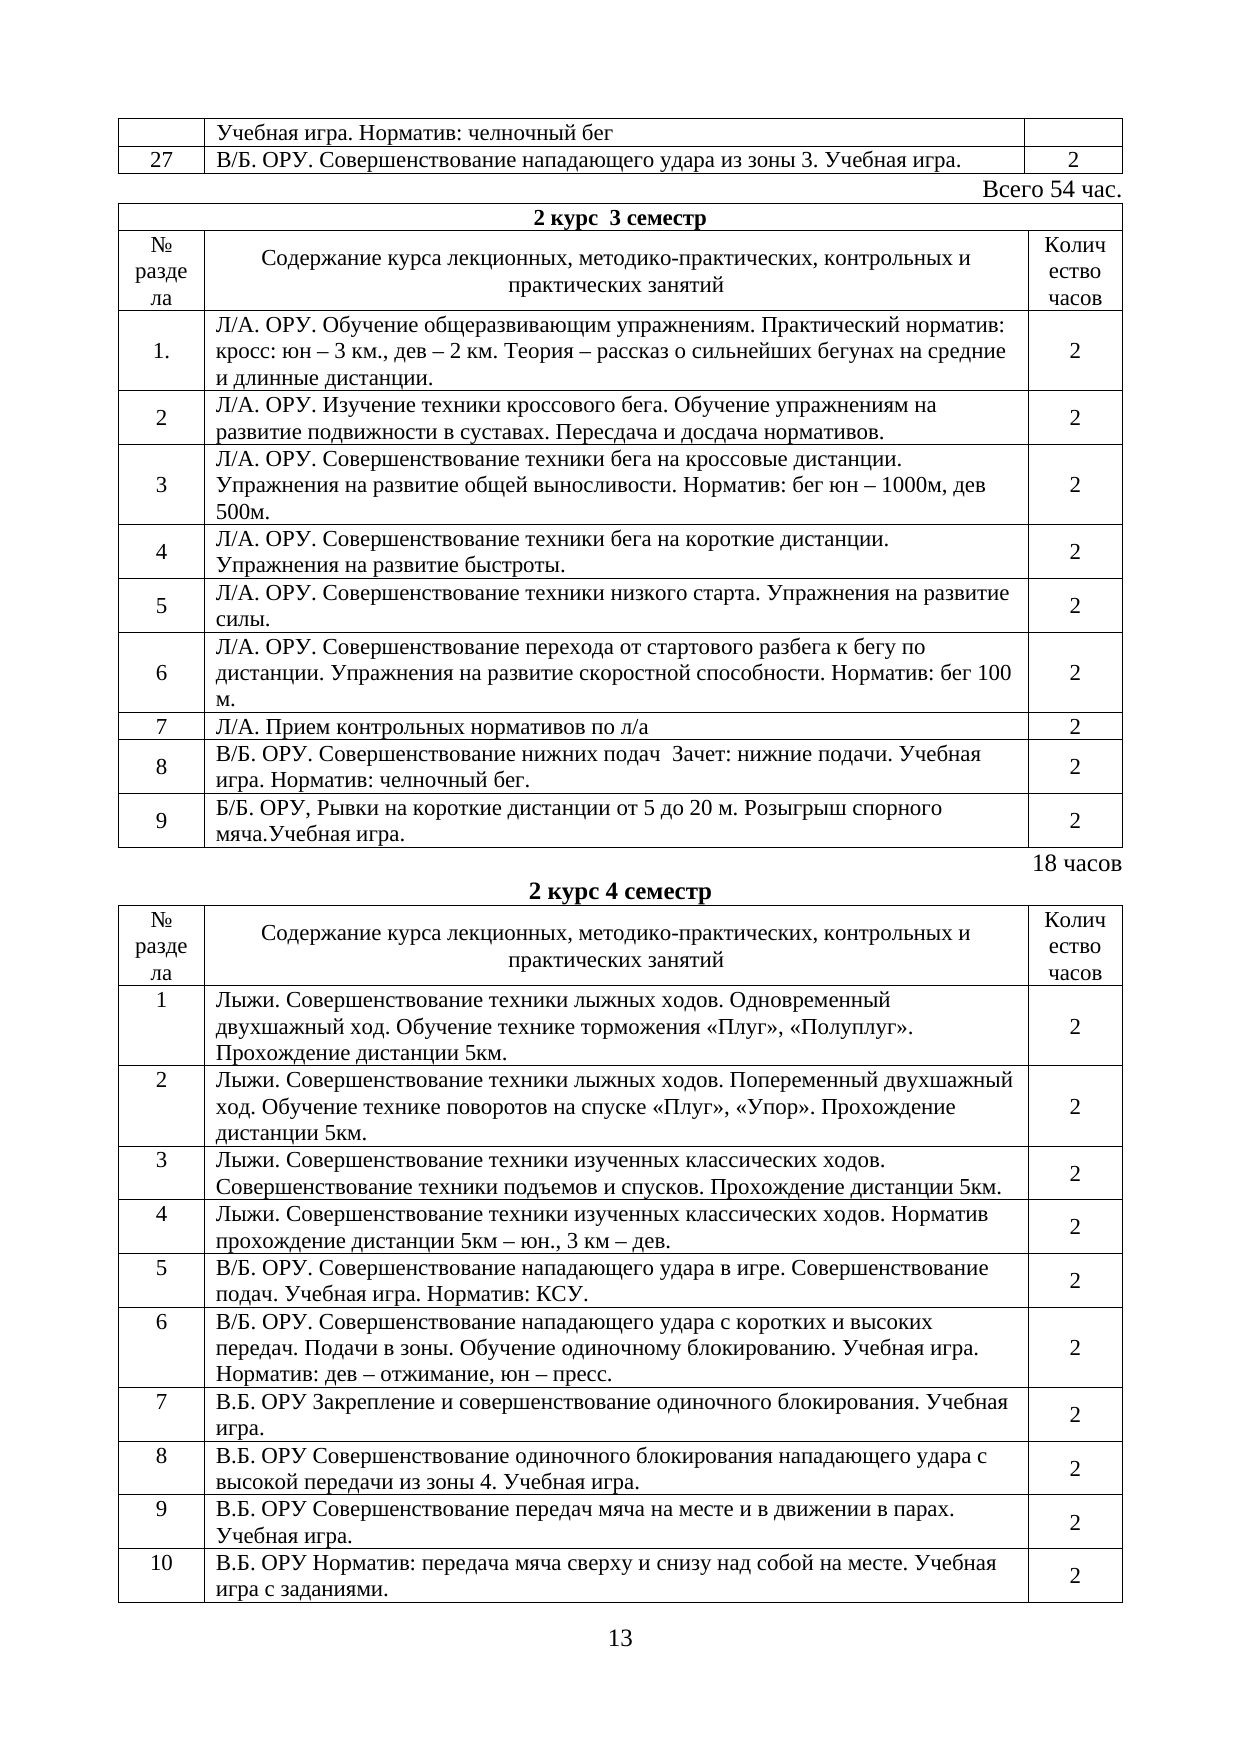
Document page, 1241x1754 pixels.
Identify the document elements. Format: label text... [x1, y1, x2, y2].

text 2 курс 4 семестр [118, 876, 1122, 905]
table_header № раздела [119, 906, 204, 985]
table_cell 1. [119, 311, 204, 390]
text Всего 54 час. [118, 174, 1122, 203]
table_cell 4 [119, 1200, 204, 1253]
table_cell 2 [1029, 1066, 1122, 1146]
table_cell Л/А. ОРУ. Совершенствование техники низкого старта. Упражнения на развитие силы. [205, 579, 1028, 632]
table_cell Л/А. ОРУ. Изучение техники кроссового бега. Обучение упражнениям на развитие подвижности в суставах. Пересдача и досдача нормативов. [205, 391, 1028, 444]
table_cell 2 [1029, 1442, 1122, 1494]
table_header Количество часов [1029, 906, 1122, 985]
table_cell В.Б. ОРУ Совершенствование передач мяча на месте и в движении в парах. Учебная игра. [205, 1495, 1028, 1548]
table_cell 9 [119, 1495, 204, 1548]
table_cell Лыжи. Совершенствование техники лыжных ходов. Одновременный двухшажный ход. Обучение технике торможения «Плуг», «Полуплуг». Прохождение дистанции 5км. [205, 986, 1028, 1065]
table_cell В/Б. ОРУ. Совершенствование нижних подач Зачет: нижние подачи. Учебная игра. Норматив: челночный бег. [205, 740, 1028, 793]
table_cell 2 [1029, 445, 1122, 524]
table_cell 5 [119, 1254, 204, 1307]
table_cell 7 [119, 713, 204, 739]
table_cell 9 [119, 794, 204, 847]
table_cell Лыжи. Совершенствование техники изученных классических ходов. Норматив прохождение дистанции 5км – юн., – дев. [205, 1200, 1028, 1253]
table_cell Лыжи. Совершенствование техники изученных классических ходов. Совершенствование техники подъемов и спусков. Прохождение дистанции 5км. [205, 1147, 1028, 1199]
table_cell Л/А. Прием контрольных нормативов по л/а [205, 713, 1028, 739]
table_cell № раздела [119, 231, 204, 310]
table_cell Б/Б. ОРУ, Рывки на короткие дистанции от 5 до . Розыгрыш спорного мяча.Учебная игра. [205, 794, 1028, 847]
table_cell Количество часов [1029, 231, 1122, 310]
table_cell 2 [1029, 1308, 1122, 1387]
table_cell 27 [119, 147, 204, 173]
table_cell 2 [1029, 1495, 1122, 1548]
table_cell 2 [1029, 1549, 1122, 1602]
table_cell В.Б. ОРУ Норматив: передача мяча сверху и снизу над собой на месте. Учебная игра с заданиями. [205, 1549, 1028, 1602]
table_cell В.Б. ОРУ Закрепление и совершенствование одиночного блокирования. Учебная игра. [205, 1388, 1028, 1441]
table_cell 2 [1025, 119, 1122, 146]
table_cell 2 [1029, 1254, 1122, 1307]
table_cell Лыжи. Совершенствование техники лыжных ходов. Попеременный двухшажный ход. Обучение технике поворотов на спуске «Плуг», «Упор». Прохождение дистанции 5км. [205, 1066, 1028, 1146]
table_cell 2 [1029, 579, 1122, 632]
table_cell 8 [119, 1442, 204, 1494]
table_cell 2 [1029, 633, 1122, 712]
table_cell 2 [1029, 1388, 1122, 1441]
table_cell 8 [119, 740, 204, 793]
table_cell 2 [1029, 1200, 1122, 1253]
table_cell В/Б. ОРУ. Совершенствование нападающего удара из зоны 3. Учебная игра. [205, 147, 1024, 173]
table_cell Содержание курса лекционных, методико-практических, контрольных и практических занятий [205, 231, 1028, 310]
table_cell 4 [119, 525, 204, 578]
table_cell 26 [119, 119, 204, 146]
text 18 часов [118, 848, 1122, 876]
table_cell 1 [119, 986, 204, 1065]
table_cell 2 [1029, 525, 1122, 578]
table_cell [205, 119, 1024, 146]
table_cell 2 [1029, 986, 1122, 1065]
table_cell Л/А. ОРУ. Совершенствование техники бега на кроссовые дистанции. Упражнения на развитие общей выносливости. Норматив: бег юн – 1000м, дев 500м. [205, 445, 1028, 524]
table_cell 2 [1025, 147, 1122, 173]
table_cell 2 [1029, 1147, 1122, 1199]
table_cell 2 [1029, 794, 1122, 847]
table_cell 6 [119, 1308, 204, 1387]
table_cell В/Б. ОРУ. Совершенствование нападающего удара в игре. Совершенствование подач. Учебная игра. Норматив: КСУ. [205, 1254, 1028, 1307]
table_cell Л/А. ОРУ. Обучение общеразвивающим упражнениям. Практический норматив: кросс: юн – ., дев – . Теория – рассказ о сильнейших бегунах на средние и длинные дистанции. [205, 311, 1028, 390]
table_cell 2 [1029, 391, 1122, 444]
table_cell 2 [1029, 311, 1122, 390]
table_cell 2 [1029, 713, 1122, 739]
table_header Содержание курса лекционных, методико-практических, контрольных и практических занятий [205, 906, 1028, 985]
table_cell 2 [119, 391, 204, 444]
table_cell В/Б. ОРУ. Совершенствование нападающего удара с коротких и высоких передач. Подачи в зоны. Обучение одиночному блокированию. Учебная игра. Норматив: дев – отжимание, юн – пресс. [205, 1308, 1028, 1387]
table_cell 3 [119, 445, 204, 524]
table_cell 2 [119, 1066, 204, 1146]
table_cell 2 [1029, 740, 1122, 793]
table_header 2 курс 3 семестр [119, 204, 1122, 230]
table_cell Л/А. ОРУ. Совершенствование техники бега на короткие дистанции. Упражнения на развитие быстроты. [205, 525, 1028, 578]
table_cell 6 [119, 633, 204, 712]
table_cell 10 [119, 1549, 204, 1602]
table_cell 5 [119, 579, 204, 632]
table_cell 3 [119, 1147, 204, 1199]
table_cell Л/А. ОРУ. Совершенствование перехода от стартового разбега к бегу по дистанции. Упражнения на развитие скоростной способности. Норматив: бег . [205, 633, 1028, 712]
table_cell 7 [119, 1388, 204, 1441]
table_cell В.Б. ОРУ Совершенствование одиночного блокирования нападающего удара с высокой передачи из зоны 4. Учебная игра. [205, 1442, 1028, 1494]
